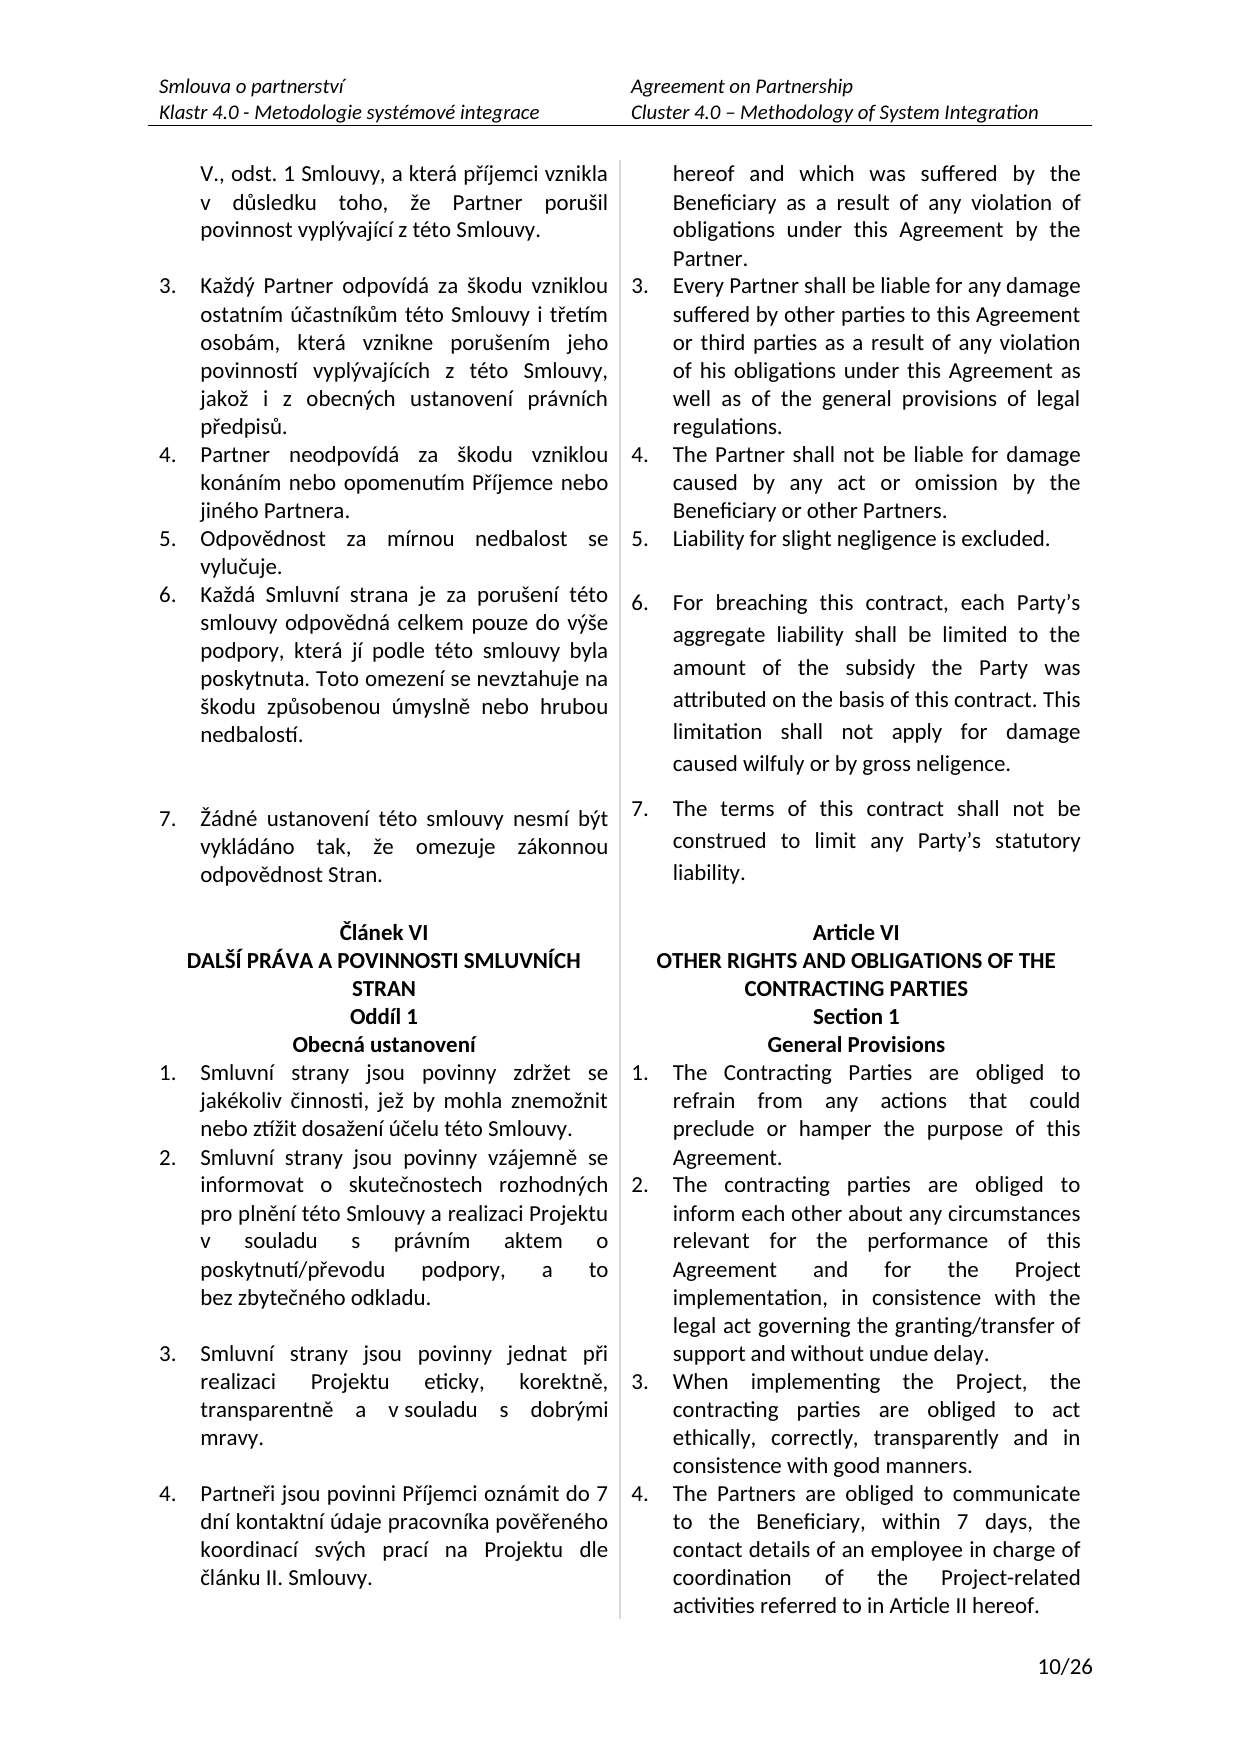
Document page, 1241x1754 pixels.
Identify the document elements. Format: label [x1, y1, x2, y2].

table_cell [148, 919, 619, 1619]
table_cell [621, 919, 1092, 1619]
table_cell [148, 160, 619, 918]
table_cell [621, 160, 1092, 918]
